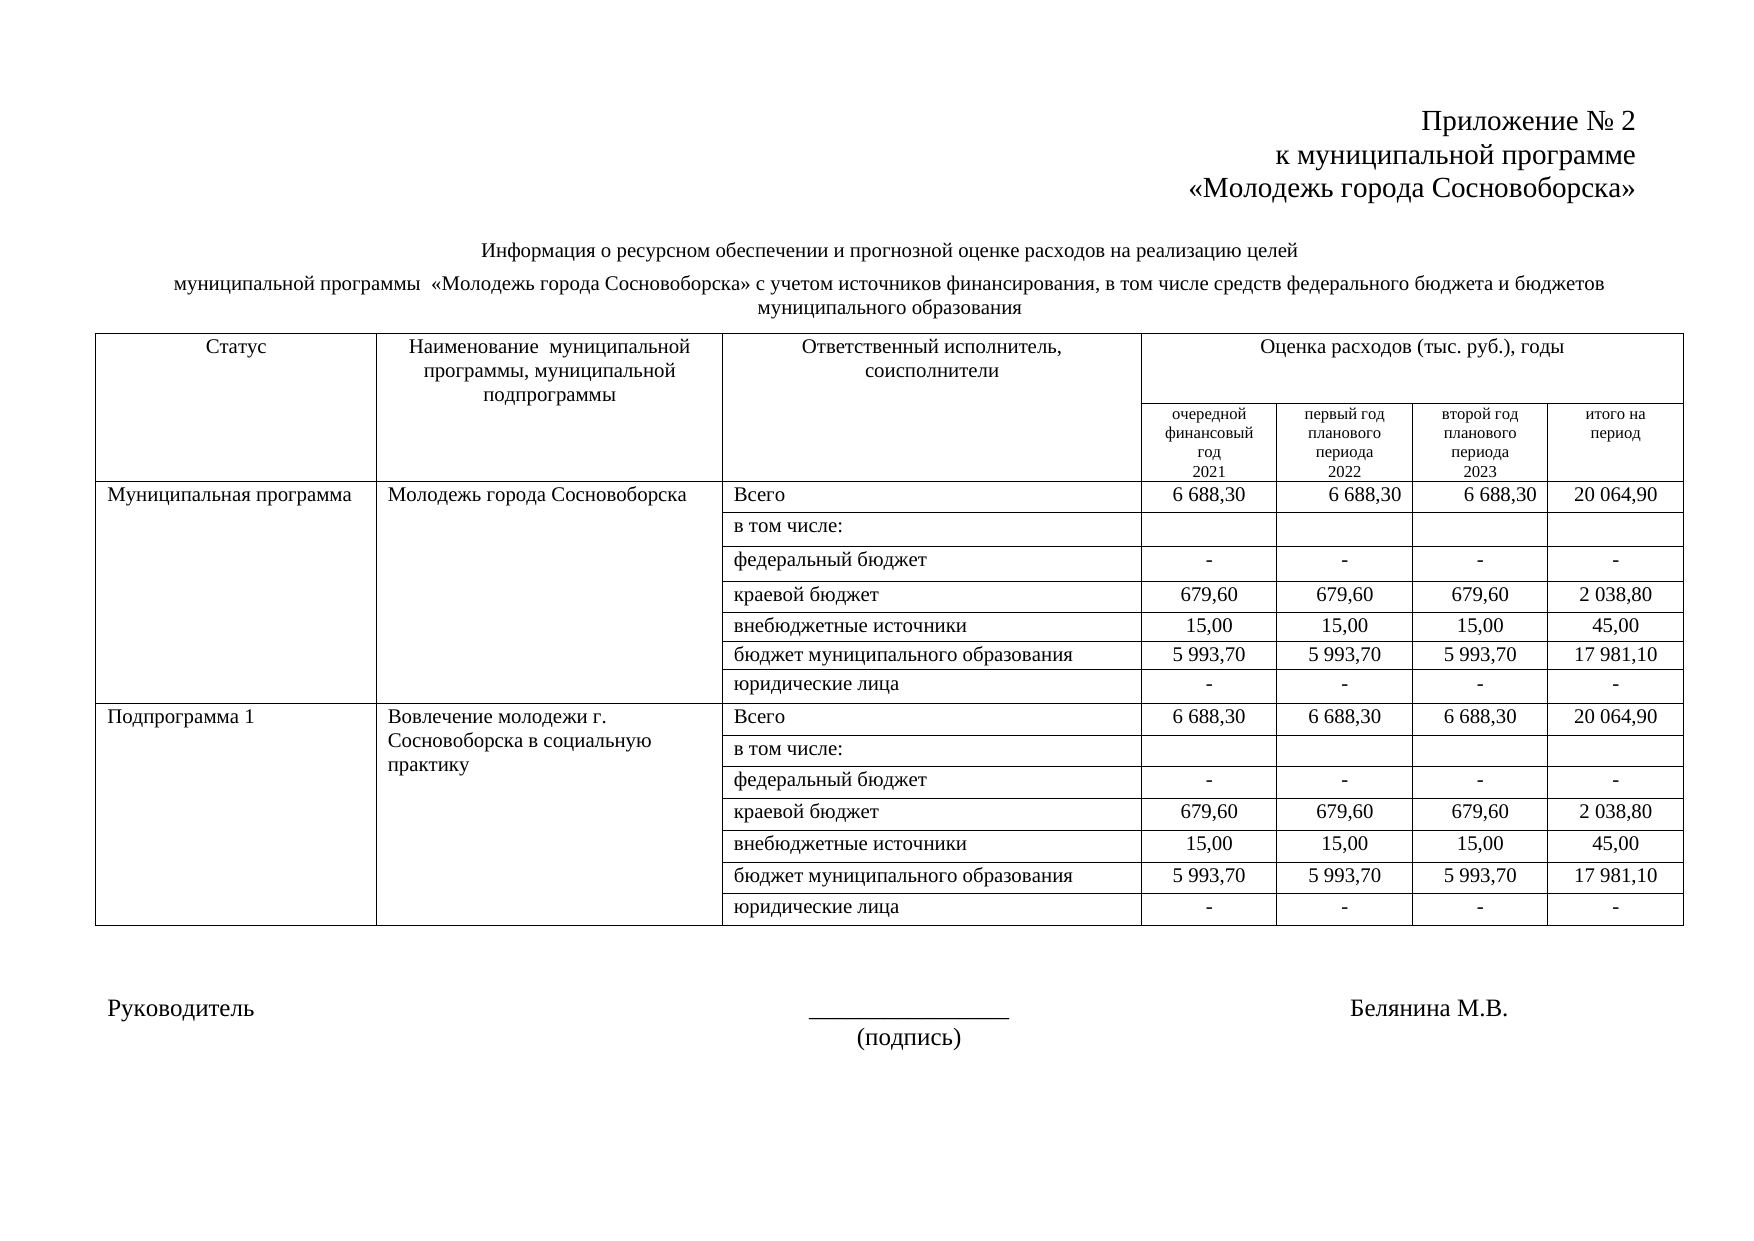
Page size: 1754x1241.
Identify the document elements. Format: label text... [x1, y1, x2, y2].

table_cell - [1142, 670, 1276, 703]
table_cell 6 688,30 [1413, 482, 1547, 512]
table_cell 45,00 [1548, 613, 1683, 641]
table_cell внебюджетные источники [723, 613, 1141, 641]
table_cell Наименование муниципальной программы, муниципальной подпрограммы [377, 334, 722, 481]
table_cell - [1413, 894, 1547, 925]
table_cell 2 038,80 [1548, 582, 1683, 612]
table_cell Вовлечение молодежи г. Сосновоборска в социальную практику [377, 704, 722, 925]
table_cell 15,00 [1277, 831, 1412, 862]
table_header ________________ (подпись) [649, 993, 1169, 1051]
table_cell 20 064,90 [1548, 704, 1683, 734]
table_cell 679,60 [1277, 582, 1412, 612]
table_cell 5 993,70 [1142, 863, 1276, 893]
table_cell 679,60 [1413, 582, 1547, 612]
table_cell федеральный бюджет [723, 767, 1141, 798]
table_cell очередной финансовый год 2021 [1142, 404, 1276, 481]
table_cell 6 688,30 [1277, 704, 1412, 734]
table_cell - [1548, 547, 1683, 581]
table_cell [1413, 513, 1547, 546]
table_cell 5 993,70 [1413, 642, 1547, 669]
table_cell [1277, 736, 1412, 766]
table_cell юридические лица [723, 670, 1141, 703]
table_cell 15,00 [1142, 831, 1276, 862]
table_cell муниципальной программы «Молодежь города Сосновоборска» с учетом источников финансирования, в том числе средств федерального бюджета и бюджетов муниципального образования [96, 271, 1683, 333]
table_cell первый год планового периода 2022 [1277, 404, 1412, 481]
table_cell 15,00 [1413, 613, 1547, 641]
table_cell - [1142, 894, 1276, 925]
table_cell 15,00 [1277, 613, 1412, 641]
table_cell [1142, 513, 1276, 546]
table_cell 6 688,30 [1142, 704, 1276, 734]
table_cell бюджет муниципального образования [723, 863, 1141, 893]
table_cell бюджет муниципального образования [723, 642, 1141, 669]
table_header Руководитель [96, 993, 649, 1051]
table_cell юридические лица [723, 894, 1141, 925]
table_cell [1413, 736, 1547, 766]
table_cell - [1277, 767, 1412, 798]
table_cell 6 688,30 [1413, 704, 1547, 734]
table_cell 45,00 [1548, 831, 1683, 862]
table_cell - [1548, 894, 1683, 925]
table_cell федеральный бюджет [723, 547, 1141, 581]
table_cell 679,60 [1413, 799, 1547, 830]
table_cell - [1413, 547, 1547, 581]
table_cell 2 038,80 [1548, 799, 1683, 830]
table_cell 5 993,70 [1142, 642, 1276, 669]
table_cell 6 688,30 [1277, 482, 1412, 512]
table_cell Молодежь города Сосновоборска [377, 482, 722, 703]
table_cell 679,60 [1142, 799, 1276, 830]
table_cell [1277, 513, 1412, 546]
table_cell - [1413, 767, 1547, 798]
table_cell [1142, 736, 1276, 766]
text «Молодежь города Сосновоборска» [118, 171, 1636, 204]
table_cell [1548, 736, 1683, 766]
table_cell 5 993,70 [1277, 642, 1412, 669]
table_cell 20 064,90 [1548, 482, 1683, 512]
table_cell - [1142, 547, 1276, 581]
table_cell Ответственный исполнитель, соисполнители [723, 334, 1141, 481]
table_cell внебюджетные источники [723, 831, 1141, 862]
table_cell в том числе: [723, 513, 1141, 546]
table_cell краевой бюджет [723, 582, 1141, 612]
table_cell Статус [96, 334, 376, 481]
table_cell Всего [723, 704, 1141, 734]
table_cell - [1548, 767, 1683, 798]
table_cell 17 981,10 [1548, 642, 1683, 669]
text к муниципальной программе [118, 137, 1636, 171]
table_cell 679,60 [1277, 799, 1412, 830]
table_cell - [1413, 670, 1547, 703]
table_header Белянина М.В. [1169, 993, 1689, 1051]
table_cell 5 993,70 [1413, 863, 1547, 893]
table_cell - [1548, 670, 1683, 703]
table_cell - [1277, 894, 1412, 925]
table_cell [1548, 513, 1683, 546]
table_cell второй год планового периода 2023 [1413, 404, 1547, 481]
table_cell Подпрограмма 1 [96, 704, 376, 925]
table_cell 5 993,70 [1277, 863, 1412, 893]
table_cell 17 981,10 [1548, 863, 1683, 893]
table_cell 6 688,30 [1142, 482, 1276, 512]
table_cell итого на период [1548, 404, 1683, 481]
table_cell 15,00 [1142, 613, 1276, 641]
table_header Информация о ресурсном обеспечении и прогнозной оценке расходов на реализацию целей [96, 238, 1683, 271]
table_cell - [1142, 767, 1276, 798]
table_cell краевой бюджет [723, 799, 1141, 830]
table_cell 679,60 [1142, 582, 1276, 612]
table_cell Оценка расходов (тыс. руб.), годы [1142, 334, 1683, 403]
table_cell - [1277, 670, 1412, 703]
table_cell Всего [723, 482, 1141, 512]
table_cell 15,00 [1413, 831, 1547, 862]
table_cell - [1277, 547, 1412, 581]
table_cell в том числе: [723, 736, 1141, 766]
text Приложение № 2 [118, 103, 1636, 137]
table_cell Муниципальная программа [96, 482, 376, 703]
